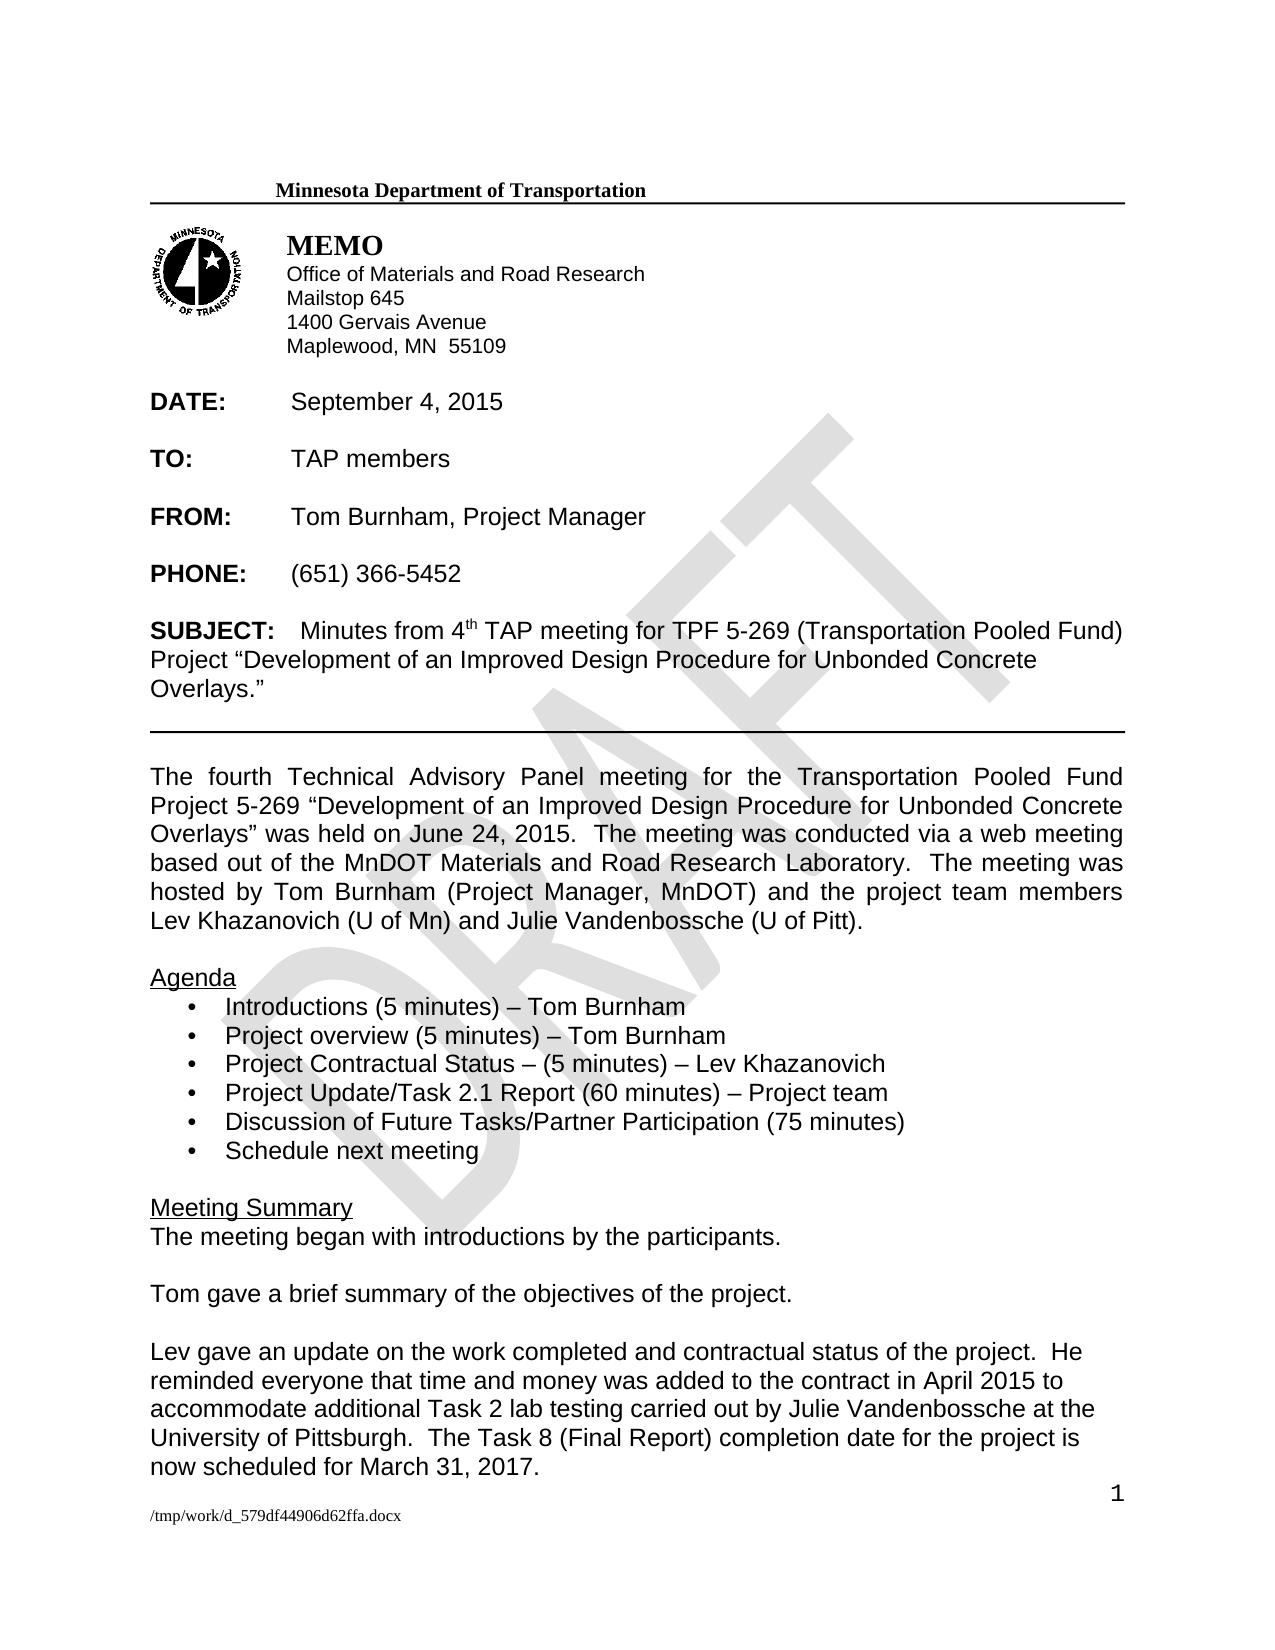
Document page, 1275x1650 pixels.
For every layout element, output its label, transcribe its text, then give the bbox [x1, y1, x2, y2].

text DATE: September 4, 2015 [150, 387, 1125, 415]
text Minnesota Department of Transportation [150, 178, 1125, 202]
list Discussion of Future Tasks/Partner Participation (75 minutes) [187, 1107, 1125, 1136]
text Agenda [150, 963, 1125, 992]
list Project Contractual Status – (5 minutes) – Lev Khazanovich [187, 1049, 1125, 1078]
list Introductions (5 minutes) – Tom Burnham [187, 992, 1125, 1021]
text The meeting began with introductions by the participants. [150, 1222, 1125, 1251]
list Schedule next meeting [187, 1136, 1125, 1164]
text TO: TAP members [150, 444, 1125, 473]
text Office of Materials and Road Research [286, 262, 1125, 286]
text Mailstop 645 [286, 286, 1125, 310]
text Meeting Summary [150, 1193, 1125, 1222]
text FROM: Tom Burnham, Project Manager [150, 502, 1125, 530]
list Project Update/Task 2.1 Report (60 minutes) – Project team [187, 1078, 1125, 1107]
text PHONE: (651) 366-5452 [150, 559, 1125, 587]
text SUBJECT: Minutes from 4th TAP meeting for TPF 5-269 (Transportation Pooled Fund) Project “Development of an Improved Design Procedure for Unbonded Concrete Overlays.” [150, 616, 1125, 702]
text The fourth Technical Advisory Panel meeting for the Transportation Pooled Fund Project 5-269 “Development of an Improved Design Procedure for Unbonded Concrete Overlays” was held on June 24, 2015. The meeting was conducted via a web meeting based out of the MnDOT Materials and Road Research Laboratory. The meeting was hosted by Tom Burnham (Project Manager, MnDOT) and the project team members Lev Khazanovich (U of Mn) and Julie Vandenbossche (U of Pitt). [150, 762, 1125, 934]
text Tom gave a brief summary of the objectives of the project. [150, 1279, 1125, 1308]
text MEMO [286, 228, 1125, 262]
text Lev gave an update on the work completed and contractual status of the project. He reminded everyone that time and money was added to the contract in April 2015 to accommodate additional Task 2 lab testing carried out by Julie Vandenbossche at the University of Pittsburgh. The Task 8 (Final Report) completion date for the project is now scheduled for March 31, 2017. [150, 1337, 1125, 1481]
list Project overview (5 minutes) – Tom Burnham [187, 1021, 1125, 1049]
picture [148, 225, 245, 317]
